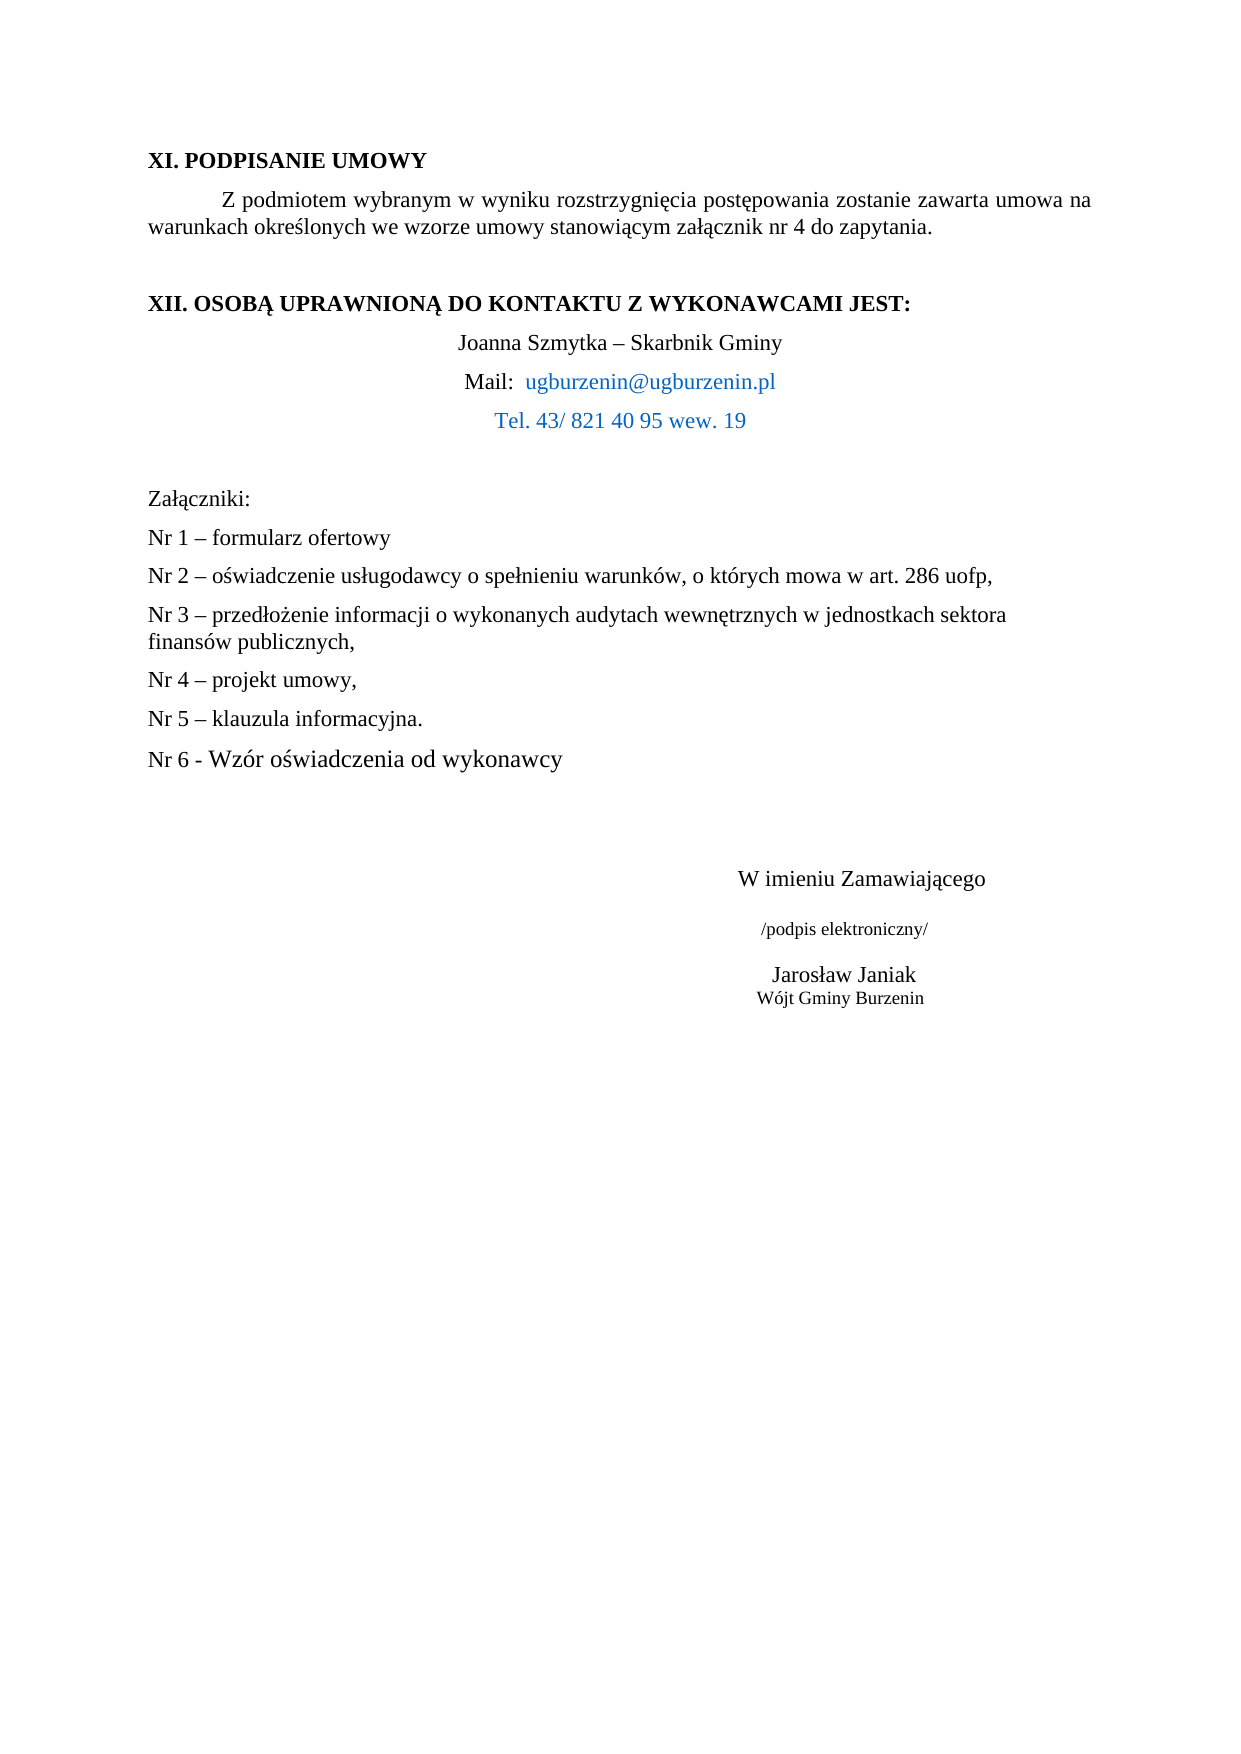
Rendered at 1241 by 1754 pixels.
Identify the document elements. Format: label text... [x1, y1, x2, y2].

text Nr 1 – formularz ofertowy [148, 524, 1093, 550]
text Tel. 43/ 821 40 95 wew. 19 [148, 407, 1093, 433]
text Mail: ugburzenin@ugburzenin.pl [148, 368, 1093, 394]
text Joanna Szmytka – Skarbnik Gminy [148, 329, 1093, 356]
text Załączniki: [148, 485, 1093, 511]
text Nr 3 – przedłożenie informacji o wykonanych audytach wewnętrznych w jednostkach sektora finansów publicznych, [148, 601, 1093, 654]
text Nr 5 – klauzula informacyjna. [148, 705, 1093, 732]
text XI. PODPISANIE UMOWY [148, 148, 1093, 174]
text Nr 4 – projekt umowy, [148, 667, 1093, 693]
text Nr 2 – oświadczenie usługodawcy o spełnieniu warunków, o których mowa w art. 286 uofp, [148, 562, 1093, 589]
text Jarosław Janiak [664, 961, 1093, 987]
text XII. OSOBĄ UPRAWNIONĄ DO KONTAKTU Z WYKONAWCAMI JEST: [148, 291, 1093, 317]
text /podpis elektroniczny/ [664, 918, 1093, 939]
text Nr 6 - Wzór oświadczenia od wykonawcy [148, 744, 1093, 773]
text W imieniu Zamawiającego [664, 865, 1093, 891]
text Z podmiotem wybranym w wyniku rozstrzygnięcia postępowania zostanie zawarta umowa na warunkach określonych we wzorze umowy stanowiącym załącznik nr 4 do zapytania. [148, 186, 1093, 239]
text Wójt Gminy Burzenin [738, 987, 1093, 1009]
